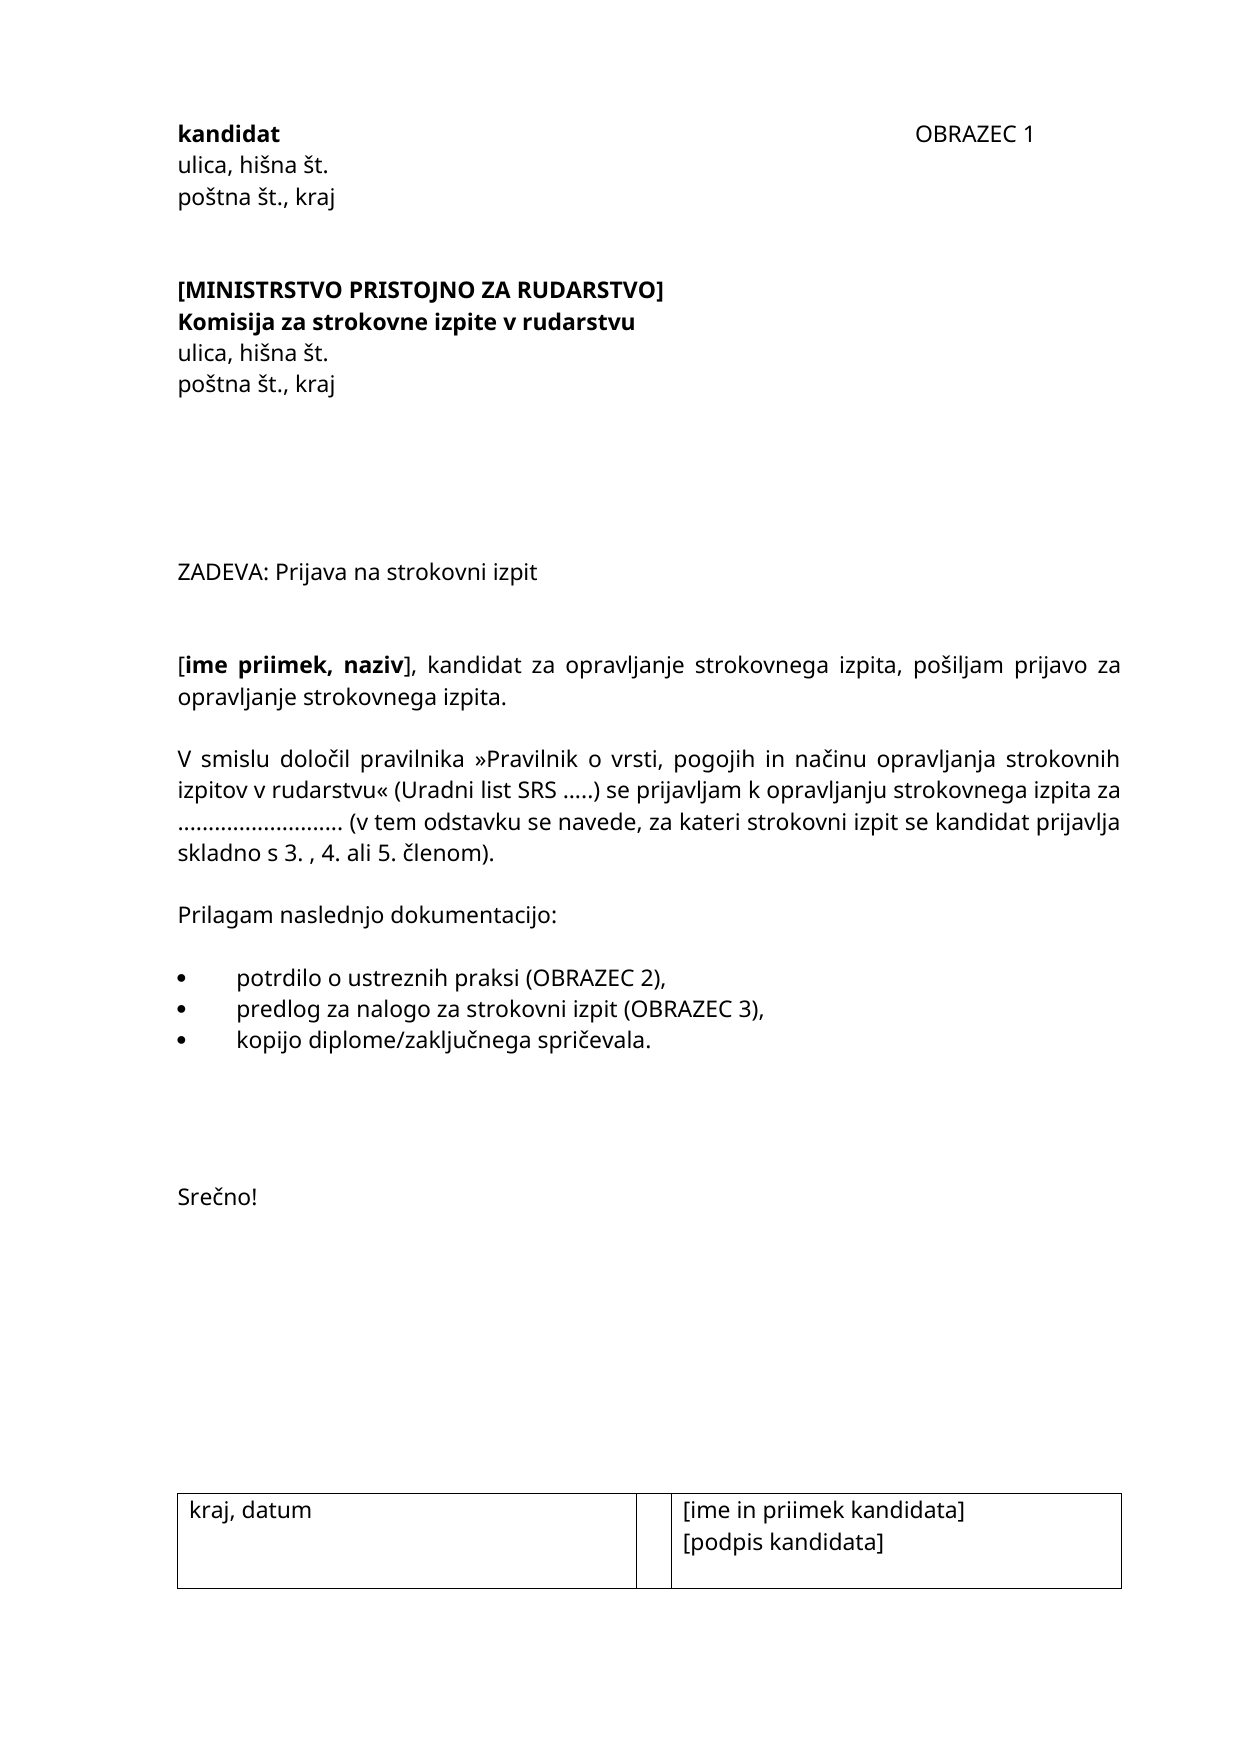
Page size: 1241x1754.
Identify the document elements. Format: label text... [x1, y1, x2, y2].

text Prilagam naslednjo dokumentacijo: [177, 899, 1122, 931]
table_header [637, 1494, 671, 1588]
table_header [ime in priimek kandidata] [podpis kandidata] [672, 1494, 1121, 1588]
table_header kraj, datum [178, 1494, 636, 1588]
list potrdilo o ustreznih praksi (OBRAZEC 2), [177, 962, 1122, 993]
text ulica, hišna št. [177, 149, 1122, 181]
text kandidat OBRAZEC 1 [177, 118, 1122, 149]
text poštna št., kraj [177, 181, 1122, 212]
text [MINISTRSTVO PRISTOJNO ZA RUDARSTVO] [177, 274, 1122, 306]
text ZADEVA: Prijava na strokovni izpit [177, 556, 1122, 587]
text Srečno! [177, 1181, 1122, 1212]
list kopijo diplome/zaključnega spričevala. [177, 1024, 1122, 1056]
text poštna št., kraj [177, 368, 1122, 399]
text Komisija za strokovne izpite v rudarstvu [177, 306, 1122, 337]
text V smislu določil pravilnika »Pravilnik o vrsti, pogojih in načinu opravljanja strokovnih izpitov v rudarstvu« (Uradni list SRS …..) se prijavljam k opravljanju strokovnega izpita za ........................... (v tem odstavku se navede, za kateri strokovni izpit se kandidat prijavlja skladno s 3. , 4. ali 5. členom). [177, 743, 1122, 868]
text ulica, hišna št. [177, 337, 1122, 368]
list predlog za nalogo za strokovni izpit (OBRAZEC 3), [177, 993, 1122, 1024]
text [ime priimek, naziv], kandidat za opravljanje strokovnega izpita, pošiljam prijavo za opravljanje strokovnega izpita. [177, 649, 1122, 712]
